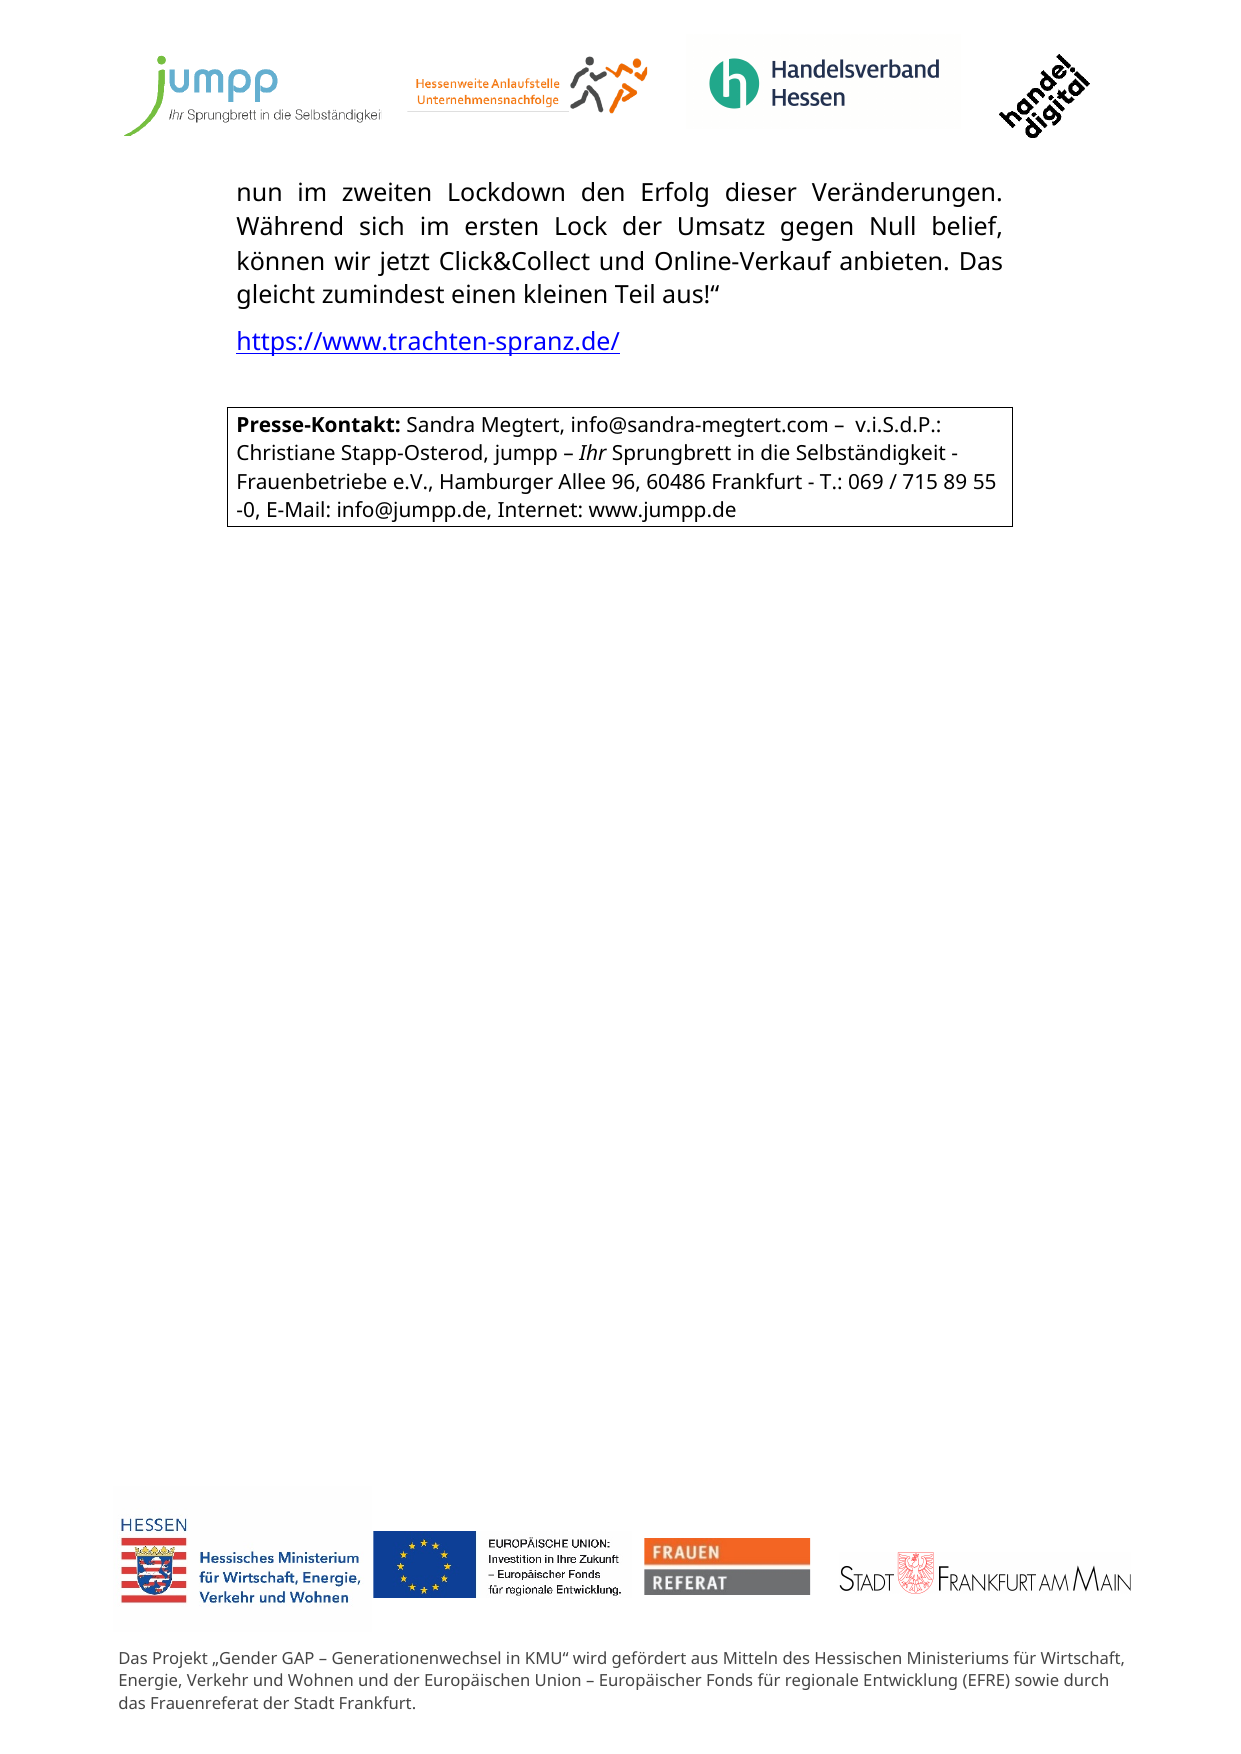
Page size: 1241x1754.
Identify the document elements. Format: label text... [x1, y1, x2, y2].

title https://www.trachten-spranz.de/ [236, 324, 1004, 358]
picture [993, 44, 1094, 142]
title Presse-Kontakt: Sandra Megtert, info@sandra-megtert.com – v.i.S.d.P.: Christiane Stapp-Osterod, jumpp – Ihr Sprungbrett in die Selbständigkeit - Frauenbetriebe e.V., Hamburger Allee 96, 60486 Frankfurt - T.: 069 / 715 89 55 -0, E-Mail: info@jumpp.de, Internet: www.jumpp.de [228, 408, 1012, 526]
picture [118, 53, 381, 135]
picture [111, 1486, 631, 1630]
picture [685, 34, 961, 129]
picture [406, 52, 647, 115]
picture [644, 1538, 811, 1595]
picture [839, 1552, 1131, 1594]
